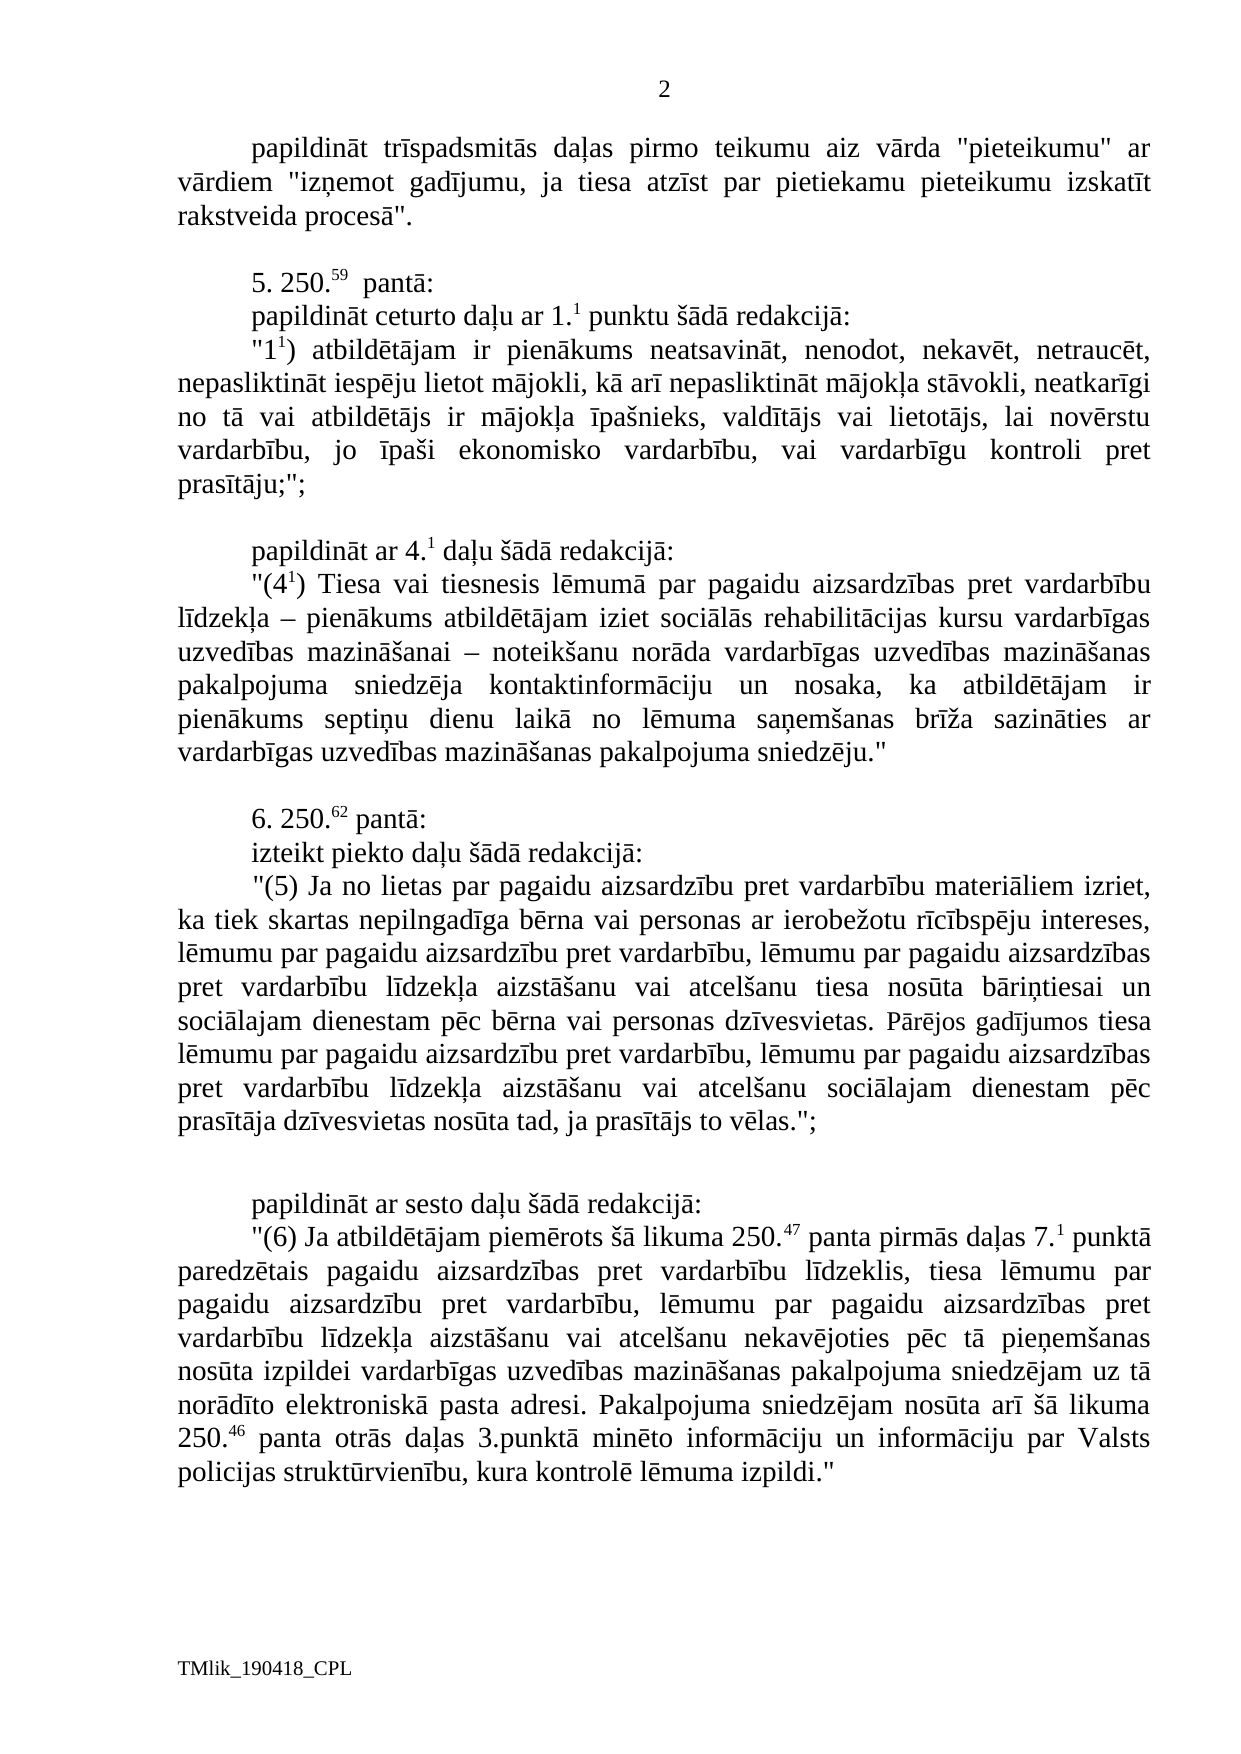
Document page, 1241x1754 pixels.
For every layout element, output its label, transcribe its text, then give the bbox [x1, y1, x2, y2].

text "(5) Ja no lietas par pagaidu aizsardzību pret vardarbību materiāliem izriet, ka tiek skartas nepilngadīga bērna vai personas ar ierobežotu rīcībspēju intereses, lēmumu par pagaidu aizsardzību pret vardarbību, lēmumu par pagaidu aizsardzības pret vardarbību līdzekļa aizstāšanu vai atcelšanu tiesa nosūta bāriņtiesai un sociālajam dienestam pēc bērna vai personas dzīvesvietas. Pārējos gadījumos tiesa lēmumu par pagaidu aizsardzību pret vardarbību, lēmumu par pagaidu aizsardzības pret vardarbību līdzekļa aizstāšanu vai atcelšanu sociālajam dienestam pēc prasītāja dzīvesvietas nosūta tad, ja prasītājs to vēlas."; [177, 868, 1152, 1137]
text papildināt trīspadsmitās daļas pirmo teikumu aiz vārda "pieteikumu" ar vārdiem "izņemot gadījumu, ja tiesa atzīst par pietiekamu pieteikumu izskatīt rakstveida procesā". [177, 131, 1152, 231]
text papildināt ar 4.1 daļu šādā redakcijā: [177, 533, 1152, 567]
list 6. 250.62 pantā: [177, 801, 1152, 835]
text 5. 250.59 pantā: [177, 265, 1152, 298]
list papildināt ar sesto daļu šādā redakcijā: [177, 1186, 1152, 1219]
text "(41) Tiesa vai tiesnesis lēmumā par pagaidu aizsardzības pret vardarbību līdzekļa – pienākums atbildētājam iziet sociālās rehabilitācijas kursu vardarbīgas uzvedības mazināšanai – noteikšanu norāda vardarbīgas uzvedības mazināšanas pakalpojuma sniedzēja kontaktinformāciju un nosaka, ka atbildētājam ir pienākums septiņu dienu laikā no lēmuma saņemšanas brīža sazināties ar vardarbīgas uzvedības mazināšanas pakalpojuma sniedzēju." [177, 567, 1152, 768]
list "(6) Ja atbildētājam piemērots šā likuma 250.47 panta pirmās daļas 7.1 punktā paredzētais pagaidu aizsardzības pret vardarbību līdzeklis, tiesa lēmumu par pagaidu aizsardzību pret vardarbību, lēmumu par pagaidu aizsardzības pret vardarbību līdzekļa aizstāšanu vai atcelšanu nekavējoties pēc tā pieņemšanas nosūta izpildei vardarbīgas uzvedības mazināšanas pakalpojuma sniedzējam uz tā norādīto elektroniskā pasta adresi. Pakalpojuma sniedzējam nosūta arī šā likuma 250.46 panta otrās daļas 3.punktā minēto informāciju un informāciju par Valsts policijas struktūrvienību, kura kontrolē lēmuma izpildi." [177, 1219, 1152, 1488]
text "11) atbildētājam ir pienākums neatsavināt, nenodot, nekavēt, netraucēt, nepasliktināt iespēju lietot mājokli, kā arī nepasliktināt mājokļa stāvokli, neatkarīgi no tā vai atbildētājs ir mājokļa īpašnieks, valdītājs vai lietotājs, lai novērstu vardarbību, jo īpaši ekonomisko vardarbību, vai vardarbīgu kontroli pret prasītāju;"; [177, 332, 1152, 499]
text papildināt ceturto daļu ar 1.1 punktu šādā redakcijā: [177, 298, 1152, 332]
list izteikt piekto daļu šādā redakcijā: [177, 835, 1152, 868]
